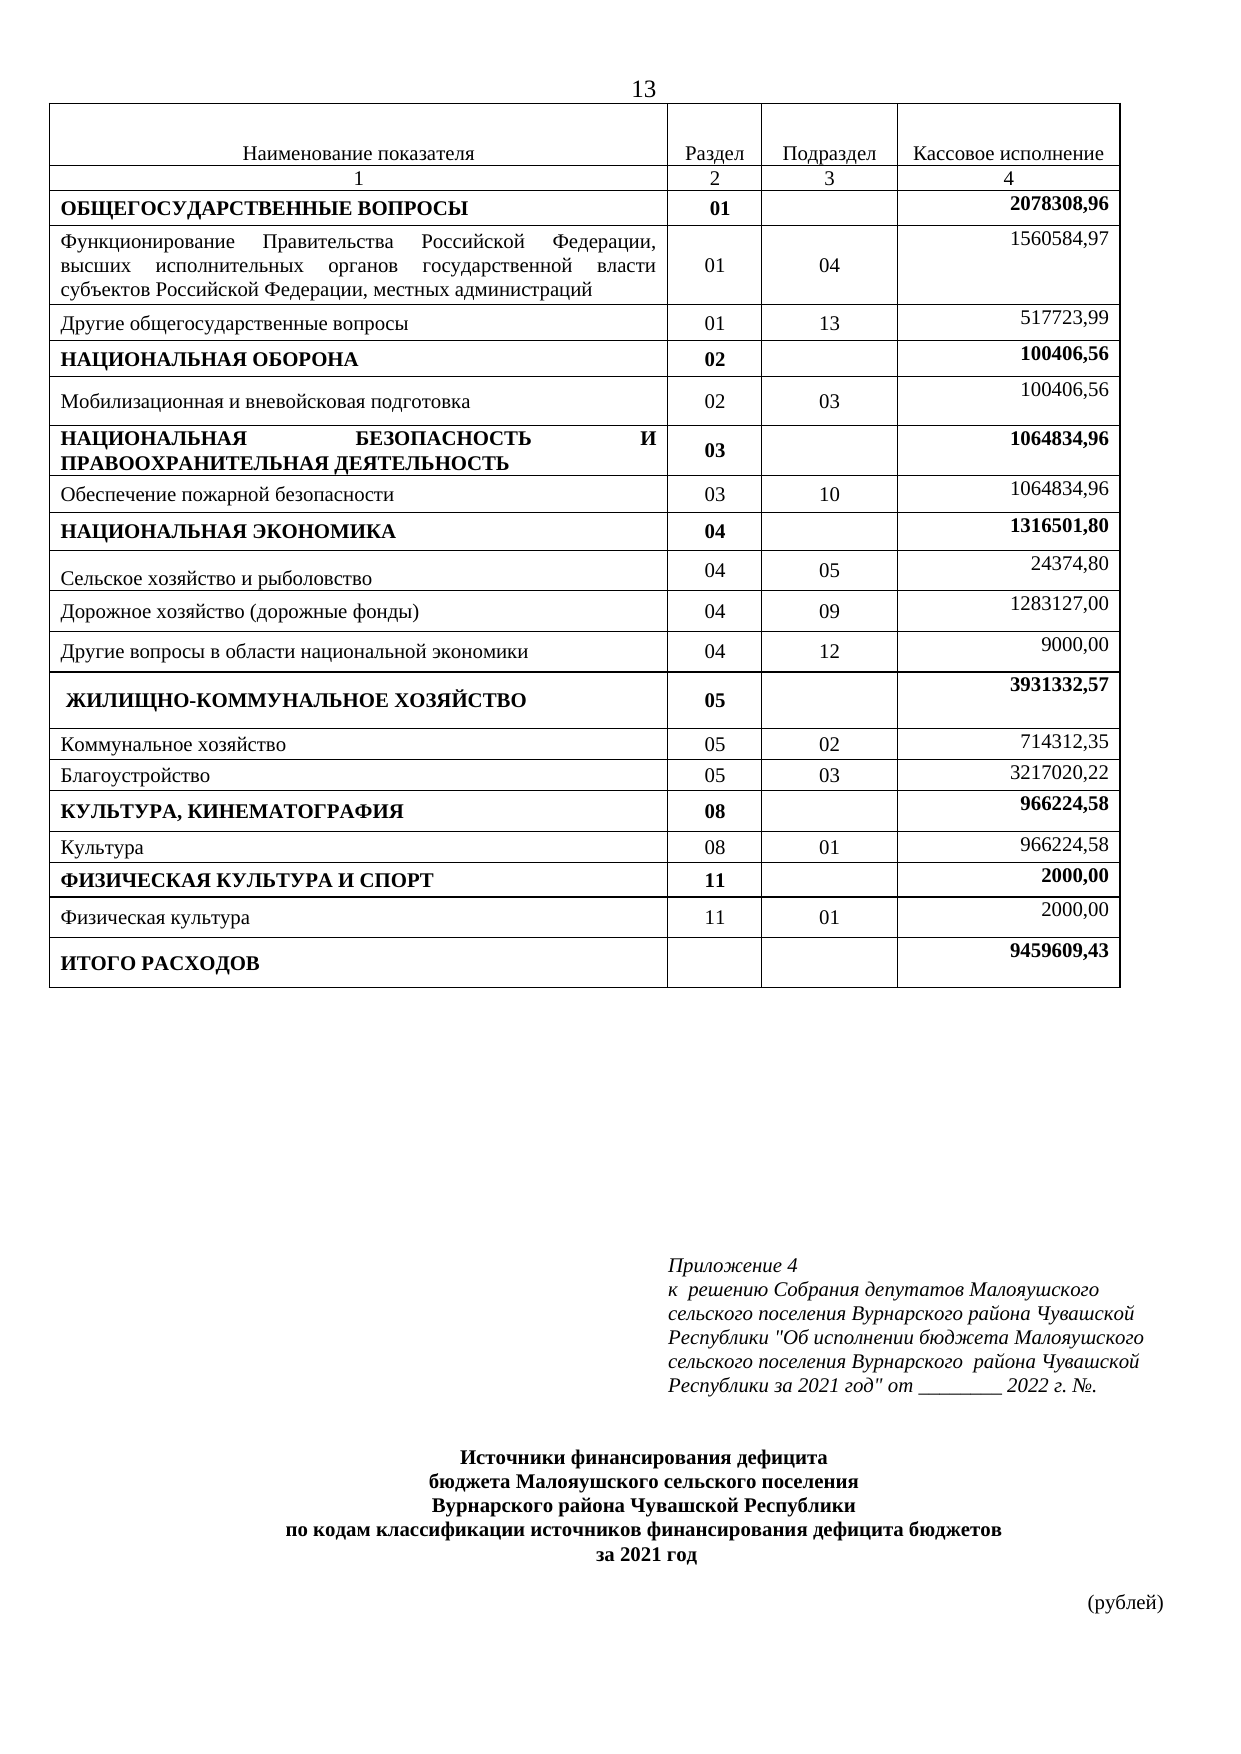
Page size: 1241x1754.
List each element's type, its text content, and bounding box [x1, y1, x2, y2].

table_cell 04 [668, 632, 761, 671]
table_cell КУЛЬТУРА, КИНЕМАТОГРАФИЯ [50, 791, 667, 831]
table_cell 100406,56 [898, 377, 1119, 425]
table_cell 01 [762, 832, 897, 862]
table_cell 03 [668, 426, 761, 474]
table_cell Культура [50, 832, 667, 862]
table_cell 24374,80 [898, 551, 1119, 590]
table_cell 04 [668, 591, 761, 631]
table_cell 11 [668, 898, 761, 937]
table_cell Функционирование Правительства Российской Федерации, высших исполнительных органов государственной власти субъектов Российской Федерации, местных администраций [50, 226, 667, 304]
table_cell 03 [762, 760, 897, 790]
text по кодам классификации источников финансирования дефицита бюджетов [124, 1517, 1163, 1541]
table_cell Другие общегосударственные вопросы [50, 305, 667, 340]
table_cell 966224,58 [898, 832, 1119, 862]
text Источники финансирования дефицита [124, 1445, 1163, 1469]
table_cell 4 [898, 166, 1119, 190]
table_cell [762, 426, 897, 474]
table_cell Обеспечение пожарной безопасности [50, 476, 667, 512]
table_cell 517723,99 [898, 305, 1119, 340]
table_cell 966224,58 [898, 791, 1119, 831]
text к решению Собрания депутатов Малояушского сельского поселения Вурнарского района Чувашской Республики "Об исполнении бюджета Малояушского сельского поселения Вурнарского района Чувашской [668, 1277, 1163, 1373]
table_cell Дорожное хозяйство (дорожные фонды) [50, 591, 667, 631]
table_cell Раздел [668, 104, 761, 165]
table_cell 2000,00 [898, 898, 1119, 937]
text (рублей) [124, 1589, 1163, 1614]
table_cell 05 [668, 673, 761, 728]
table_cell НАЦИОНАЛЬНАЯ БЕЗОПАСНОСТЬ И ПРАВООХРАНИТЕЛЬНАЯ ДЕЯТЕЛЬНОСТЬ [50, 426, 667, 474]
table_cell 1064834,96 [898, 426, 1119, 474]
table_cell Другие вопросы в области национальной экономики [50, 632, 667, 671]
table_cell ФИЗИЧЕСКАЯ КУЛЬТУРА И СПОРТ [50, 863, 667, 896]
table_cell НАЦИОНАЛЬНАЯ ОБОРОНА [50, 341, 667, 376]
table_cell 03 [668, 476, 761, 512]
table_cell 1316501,80 [898, 513, 1119, 549]
table_cell Коммунальное хозяйство [50, 729, 667, 759]
table_cell 02 [762, 729, 897, 759]
table_cell [762, 791, 897, 831]
table_cell [668, 938, 761, 987]
table_cell ИТОГО РАСХОДОВ [50, 938, 667, 987]
table_cell [762, 863, 897, 896]
table_cell 08 [668, 832, 761, 862]
table_cell 1560584,97 [898, 226, 1119, 304]
table_cell 100406,56 [898, 341, 1119, 376]
table_cell [762, 673, 897, 728]
table_cell Кассовое исполнение [898, 104, 1119, 165]
table_cell 1 [50, 166, 667, 190]
table_cell 2078308,96 [898, 191, 1119, 224]
table_cell 3 [762, 166, 897, 190]
table_cell 2000,00 [898, 863, 1119, 896]
table_cell 05 [668, 760, 761, 790]
table_cell 1283127,00 [898, 591, 1119, 631]
table_cell 01 [668, 226, 761, 304]
table_cell ОБЩЕГОСУДАРСТВЕННЫЕ ВОПРОСЫ [50, 191, 667, 224]
table_cell Подраздел [762, 104, 897, 165]
table_cell [762, 341, 897, 376]
text Приложение 4 [124, 1253, 1163, 1277]
table_cell 1064834,96 [898, 476, 1119, 512]
table_cell 05 [668, 729, 761, 759]
table_cell 03 [762, 377, 897, 425]
table_cell 3217020,22 [898, 760, 1119, 790]
table_cell 12 [762, 632, 897, 671]
table_cell 02 [668, 341, 761, 376]
table_cell 3931332,57 [898, 673, 1119, 728]
table_cell 13 [762, 305, 897, 340]
table_cell [762, 938, 897, 987]
table_cell 09 [762, 591, 897, 631]
table_cell Мобилизационная и вневойсковая подготовка [50, 377, 667, 425]
table_cell Сельское хозяйство и рыболовство [50, 551, 667, 590]
table_cell Наименование показателя [50, 104, 667, 165]
table_cell Благоустройство [50, 760, 667, 790]
text Вурнарского района Чувашской Республики [124, 1493, 1163, 1517]
table_cell Физическая культура [50, 898, 667, 937]
table_cell 714312,35 [898, 729, 1119, 759]
table_cell 04 [762, 226, 897, 304]
text Республики за 2021 год" от ________ 2022 г. №. [124, 1373, 1163, 1397]
table_cell 04 [668, 551, 761, 590]
table_cell 9459609,43 [898, 938, 1119, 987]
table_cell 01 [762, 898, 897, 937]
table_cell 02 [668, 377, 761, 425]
table_cell [762, 513, 897, 549]
text бюджета Малояушского сельского поселения [124, 1469, 1163, 1493]
table_cell 04 [668, 513, 761, 549]
table_cell 01 [668, 305, 761, 340]
table_cell 08 [668, 791, 761, 831]
table_cell 11 [668, 863, 761, 896]
table_cell 05 [762, 551, 897, 590]
table_cell 2 [668, 166, 761, 190]
table_cell 01 [668, 191, 761, 224]
table_cell НАЦИОНАЛЬНАЯ ЭКОНОМИКА [50, 513, 667, 549]
table_cell [762, 191, 897, 224]
table_cell 9000,00 [898, 632, 1119, 671]
text за 2021 год [124, 1541, 1163, 1566]
table_cell 10 [762, 476, 897, 512]
table_cell ЖИЛИЩНО-КОММУНАЛЬНОЕ ХОЗЯЙСТВО [50, 673, 667, 728]
